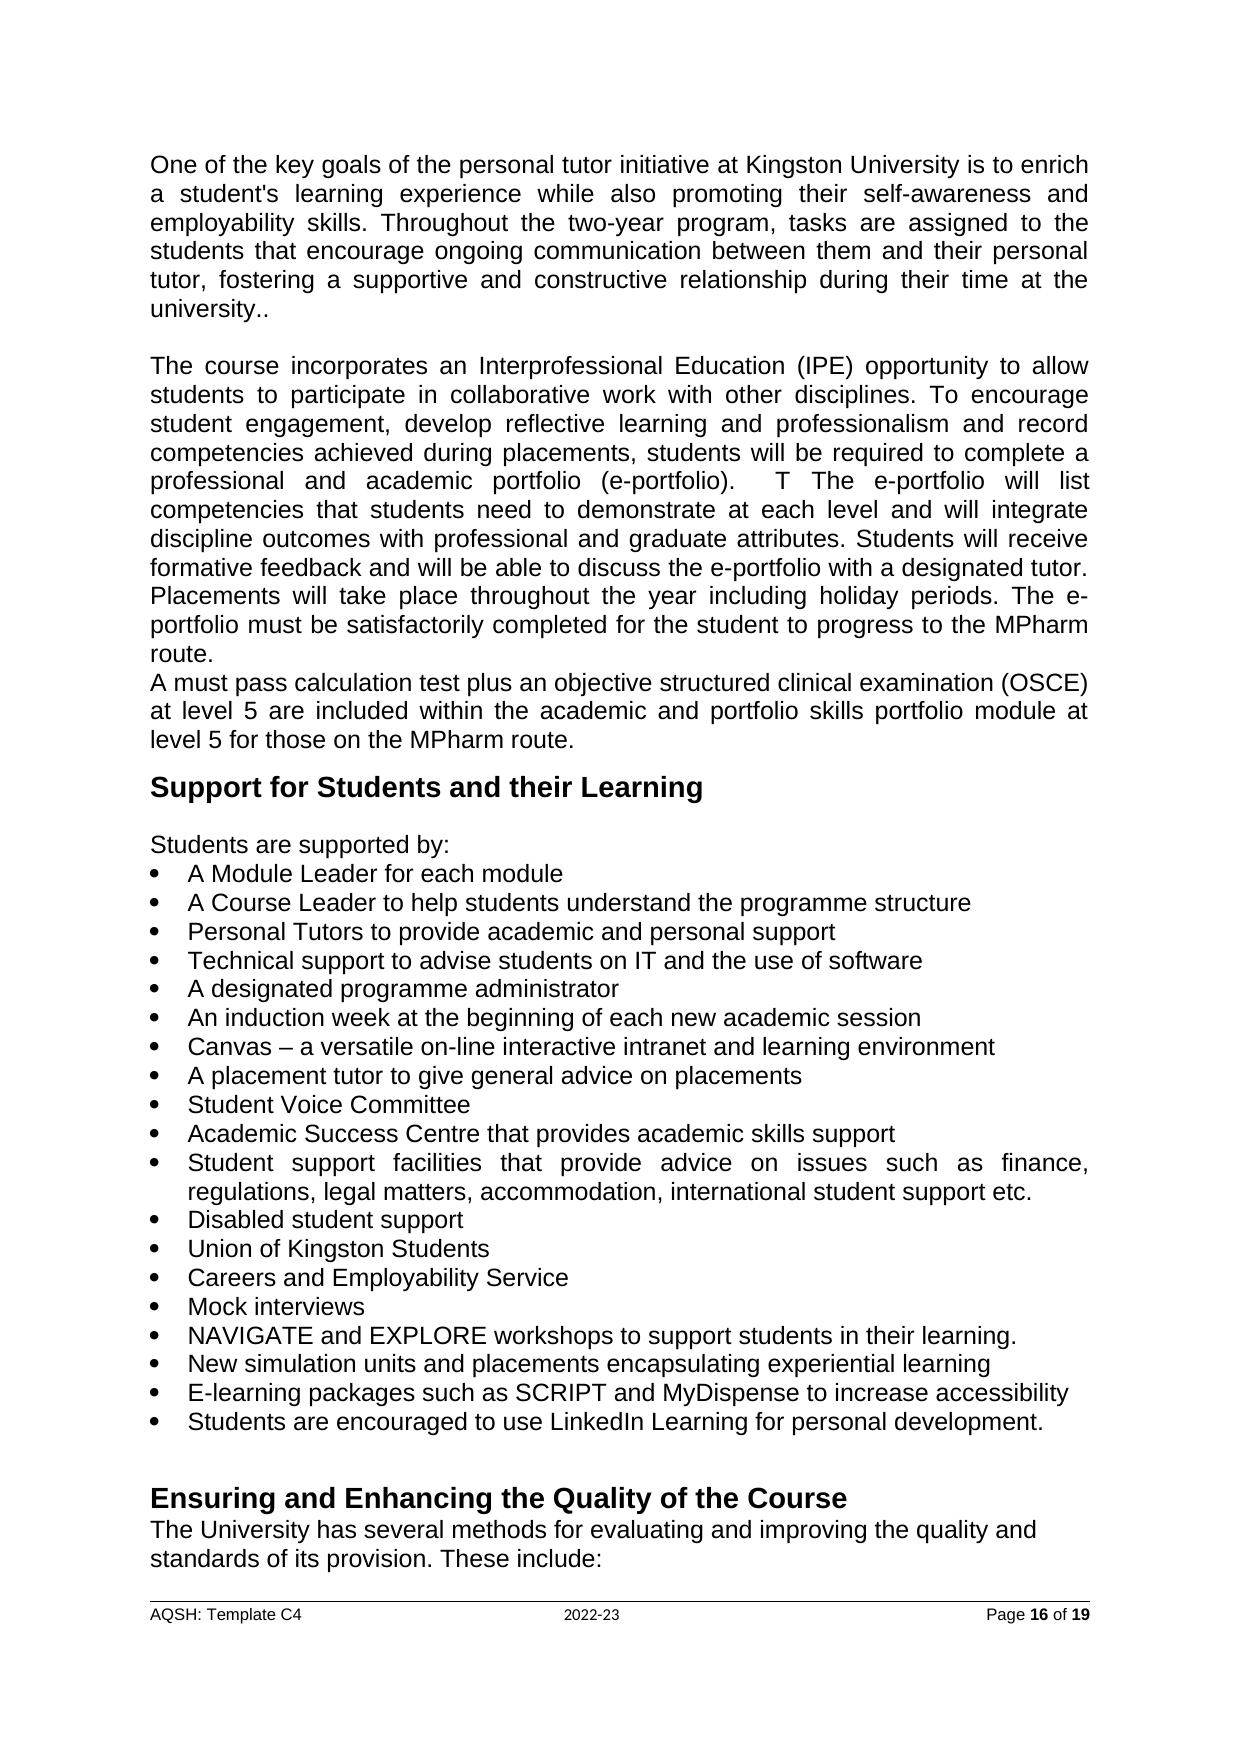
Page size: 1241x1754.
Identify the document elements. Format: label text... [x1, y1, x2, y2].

list A placement tutor to give general advice on placements [150, 1061, 1090, 1090]
list A designated programme administrator [150, 974, 1090, 1003]
text The University has several methods for evaluating and improving the quality and standards of its provision. These include: [150, 1515, 1090, 1572]
list Technical support to advise students on IT and the use of software [150, 946, 1090, 974]
list Academic Success Centre that provides academic skills support [150, 1119, 1090, 1148]
list Canvas – a versatile on-line interactive intranet and learning environment [150, 1032, 1090, 1061]
text Students are supported by: [150, 830, 1090, 859]
list Careers and Employability Service [150, 1263, 1090, 1292]
list Union of Kingston Students [150, 1234, 1090, 1263]
text A must pass calculation test plus an objective structured clinical examination (OSCE) at level 5 are included within the academic and portfolio skills portfolio module at level 5 for those on the MPharm route. [150, 667, 1090, 754]
list New simulation units and placements encapsulating experiential learning [150, 1349, 1090, 1378]
subtitle Ensuring and Enhancing the Quality of the Course [150, 1481, 1090, 1515]
list Disabled student support [150, 1205, 1090, 1234]
list E-learning packages such as SCRIPT and MyDispense to increase accessibility [150, 1378, 1090, 1407]
list Student support facilities that provide advice on issues such as finance, regulations, legal matters, accommodation, international student support etc. [150, 1148, 1090, 1205]
list A Course Leader to help students understand the programme structure [150, 888, 1090, 917]
list Student Voice Committee [150, 1090, 1090, 1119]
text One of the key goals of the personal tutor initiative at Kingston University is to enrich a student's learning experience while also promoting their self-awareness and employability skills. Throughout the two-year program, tasks are assigned to the students that encourage ongoing communication between them and their personal tutor, fostering a supportive and constructive relationship during their time at the university.. [150, 150, 1090, 322]
list An induction week at the beginning of each new academic session [150, 1003, 1090, 1032]
list Students are encouraged to use LinkedIn Learning for personal development. [150, 1407, 1090, 1436]
subtitle Support for Students and their Learning [150, 770, 1090, 804]
text The course incorporates an Interprofessional Education (IPE) opportunity to allow students to participate in collaborative work with other disciplines. To encourage student engagement, develop reflective learning and professionalism and record competencies achieved during placements, students will be required to complete a professional and academic portfolio (e-portfolio). T The e-portfolio will list competencies that students need to demonstrate at each level and will integrate discipline outcomes with professional and graduate attributes. Students will receive formative feedback and will be able to discuss the e-portfolio with a designated tutor. Placements will take place throughout the year including holiday periods. The e-portfolio must be satisfactorily completed for the student to progress to the MPharm route. [150, 351, 1090, 667]
list NAVIGATE and EXPLORE workshops to support students in their learning. [150, 1321, 1090, 1349]
list Mock interviews [150, 1292, 1090, 1321]
list Personal Tutors to provide academic and personal support [150, 917, 1090, 946]
list A Module Leader for each module [150, 859, 1090, 888]
